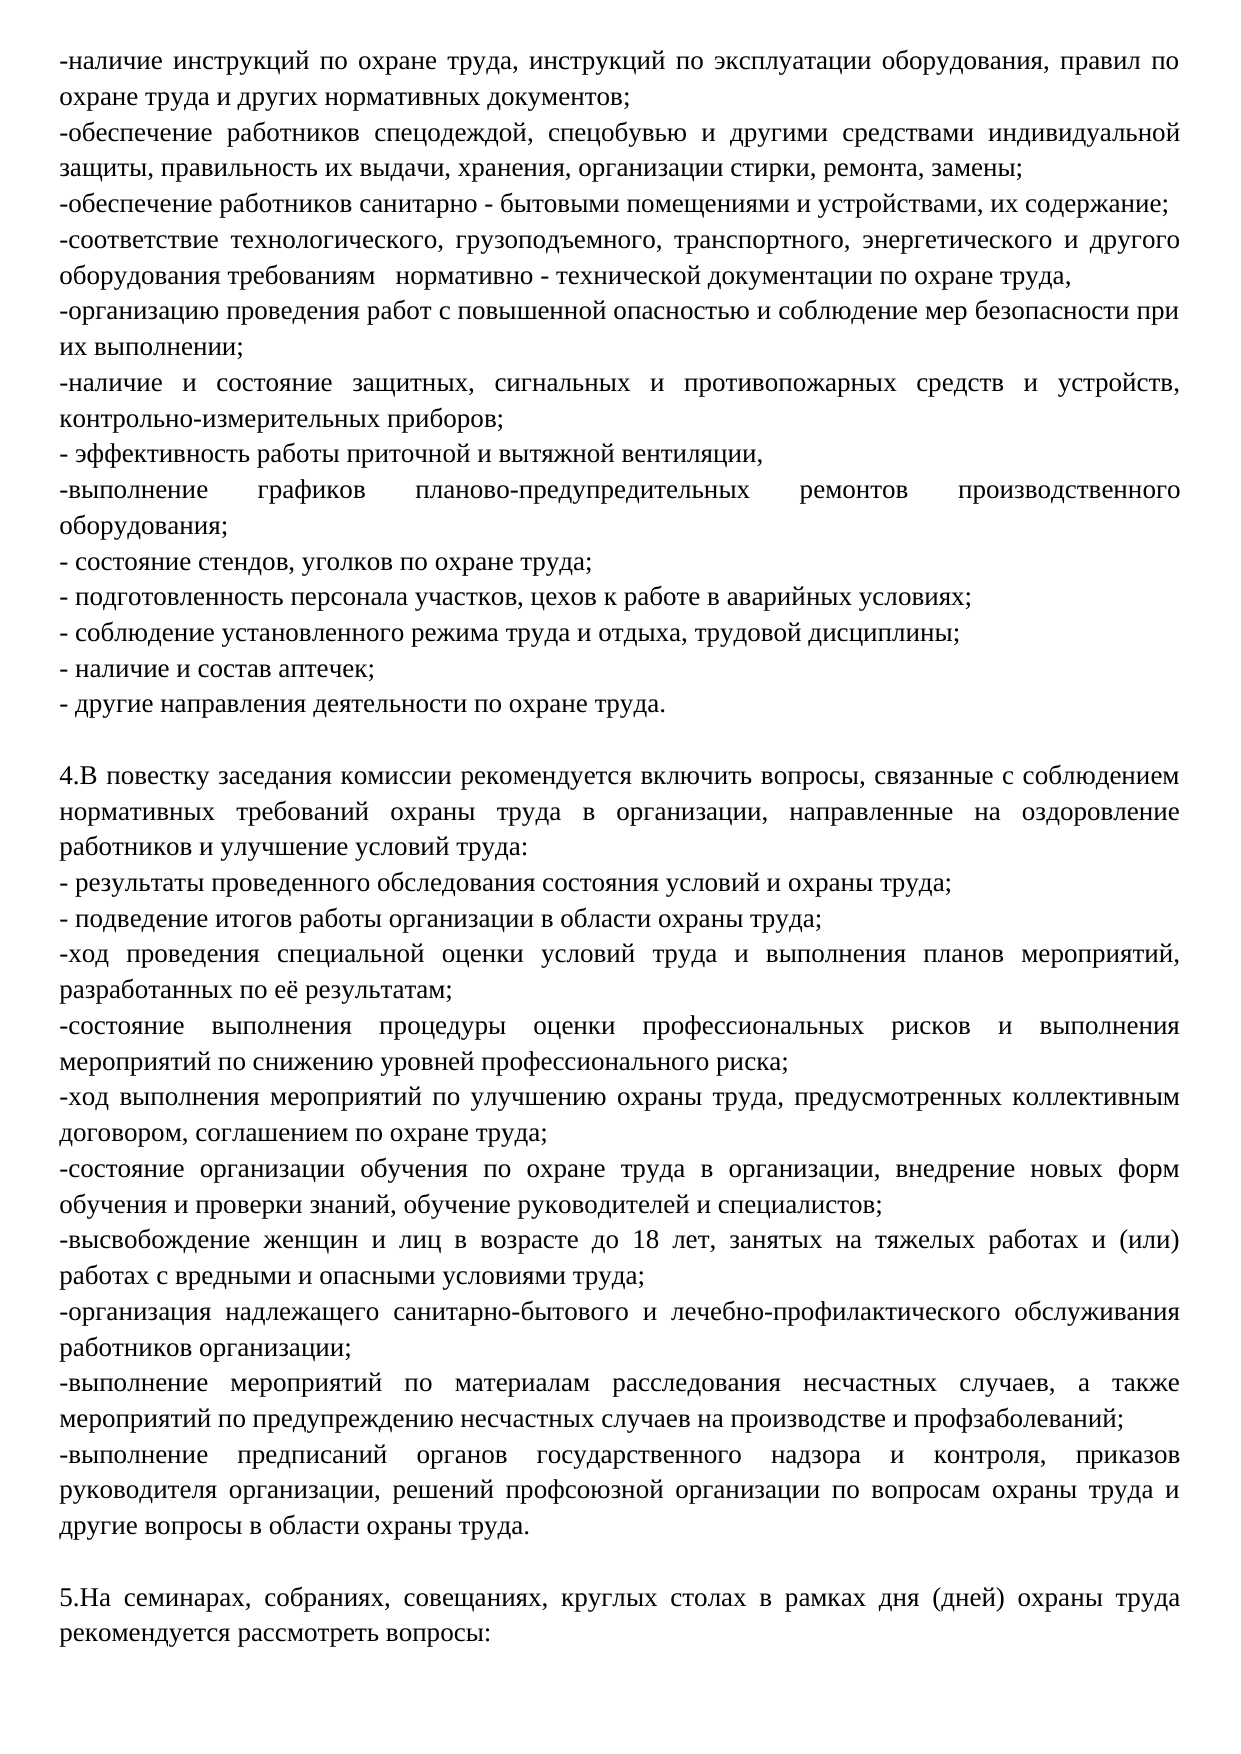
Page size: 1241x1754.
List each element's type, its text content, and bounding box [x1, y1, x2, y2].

text -наличие инструкций по охране труда, инструкций по эксплуатации оборудования, правил по охране труда и других нормативных документов; [59, 44, 1181, 111]
text - другие направления деятельности по охране труда. [59, 687, 1181, 719]
text 4.В повестку заседания комиссии рекомендуется включить вопросы, связанные с соблюдением нормативных требований охраны труда в организации, направленные на оздоровление работников и улучшение условий труда: [59, 759, 1181, 862]
text -ход проведения специальной оценки условий труда и выполнения планов мероприятий, разработанных по её результатам; [59, 938, 1181, 1004]
text -наличие и состояние защитных, сигнальных и противопожарных средств и устройств, контрольно-измерительных приборов; [59, 366, 1181, 433]
text - подведение итогов работы организации в области охраны труда; [59, 902, 1181, 933]
text 5.На семинарах, собраниях, совещаниях, круглых столах в рамках дня (дней) охраны труда рекомендуется рассмотреть вопросы: [59, 1581, 1181, 1648]
text -высвобождение женщин и лиц в возрасте до 18 лет, занятых на тяжелых работах и (или) работах с вредными и опасными условиями труда; [59, 1223, 1181, 1290]
text - наличие и состав аптечек; [59, 652, 1181, 683]
text - подготовленность персонала участков, цехов к работе в аварийных условиях; [59, 580, 1181, 611]
text -состояние выполнения процедуры оценки профессиональных рисков и выполнения мероприятий по снижению уровней профессионального риска; [59, 1009, 1181, 1076]
text - соблюдение установленного режима труда и отдыха, трудовой дисциплины; [59, 616, 1181, 647]
text - эффективность работы приточной и вытяжной вентиляции, [59, 437, 1181, 468]
text -выполнение мероприятий по материалам расследования несчастных случаев, а также мероприятий по предупреждению несчастных случаев на производстве и профзаболеваний; [59, 1366, 1181, 1433]
text -обеспечение работников спецодеждой, спецобувью и другими средствами индивидуальной защиты, правильность их выдачи, хранения, организации стирки, ремонта, замены; [59, 116, 1181, 183]
text -соответствие технологического, грузоподъемного, транспортного, энергетического и другого оборудования требованиям нормативно - технической документации по охране труда, [59, 223, 1181, 290]
text -обеспечение работников санитарно - бытовыми помещениями и устройствами, их содержание; [59, 187, 1181, 218]
text -организация надлежащего санитарно-бытового и лечебно-профилактического обслуживания работников организации; [59, 1295, 1181, 1362]
text -ход выполнения мероприятий по улучшению охраны труда, предусмотренных коллективным договором, соглашением по охране труда; [59, 1081, 1181, 1147]
text -выполнение графиков планово-предупредительных ремонтов производственного оборудования; [59, 473, 1181, 540]
text - состояние стендов, уголков по охране труда; [59, 544, 1181, 576]
text -организацию проведения работ с повышенной опасностью и соблюдение мер безопасности при их выполнении; [59, 294, 1181, 361]
text - результаты проведенного обследования состояния условий и охраны труда; [59, 866, 1181, 897]
text -выполнение предписаний органов государственного надзора и контроля, приказов руководителя организации, решений профсоюзной организации по вопросам охраны труда и другие вопросы в области охраны труда. [59, 1438, 1181, 1540]
text -состояние организации обучения по охране труда в организации, внедрение новых форм обучения и проверки знаний, обучение руководителей и специалистов; [59, 1152, 1181, 1219]
